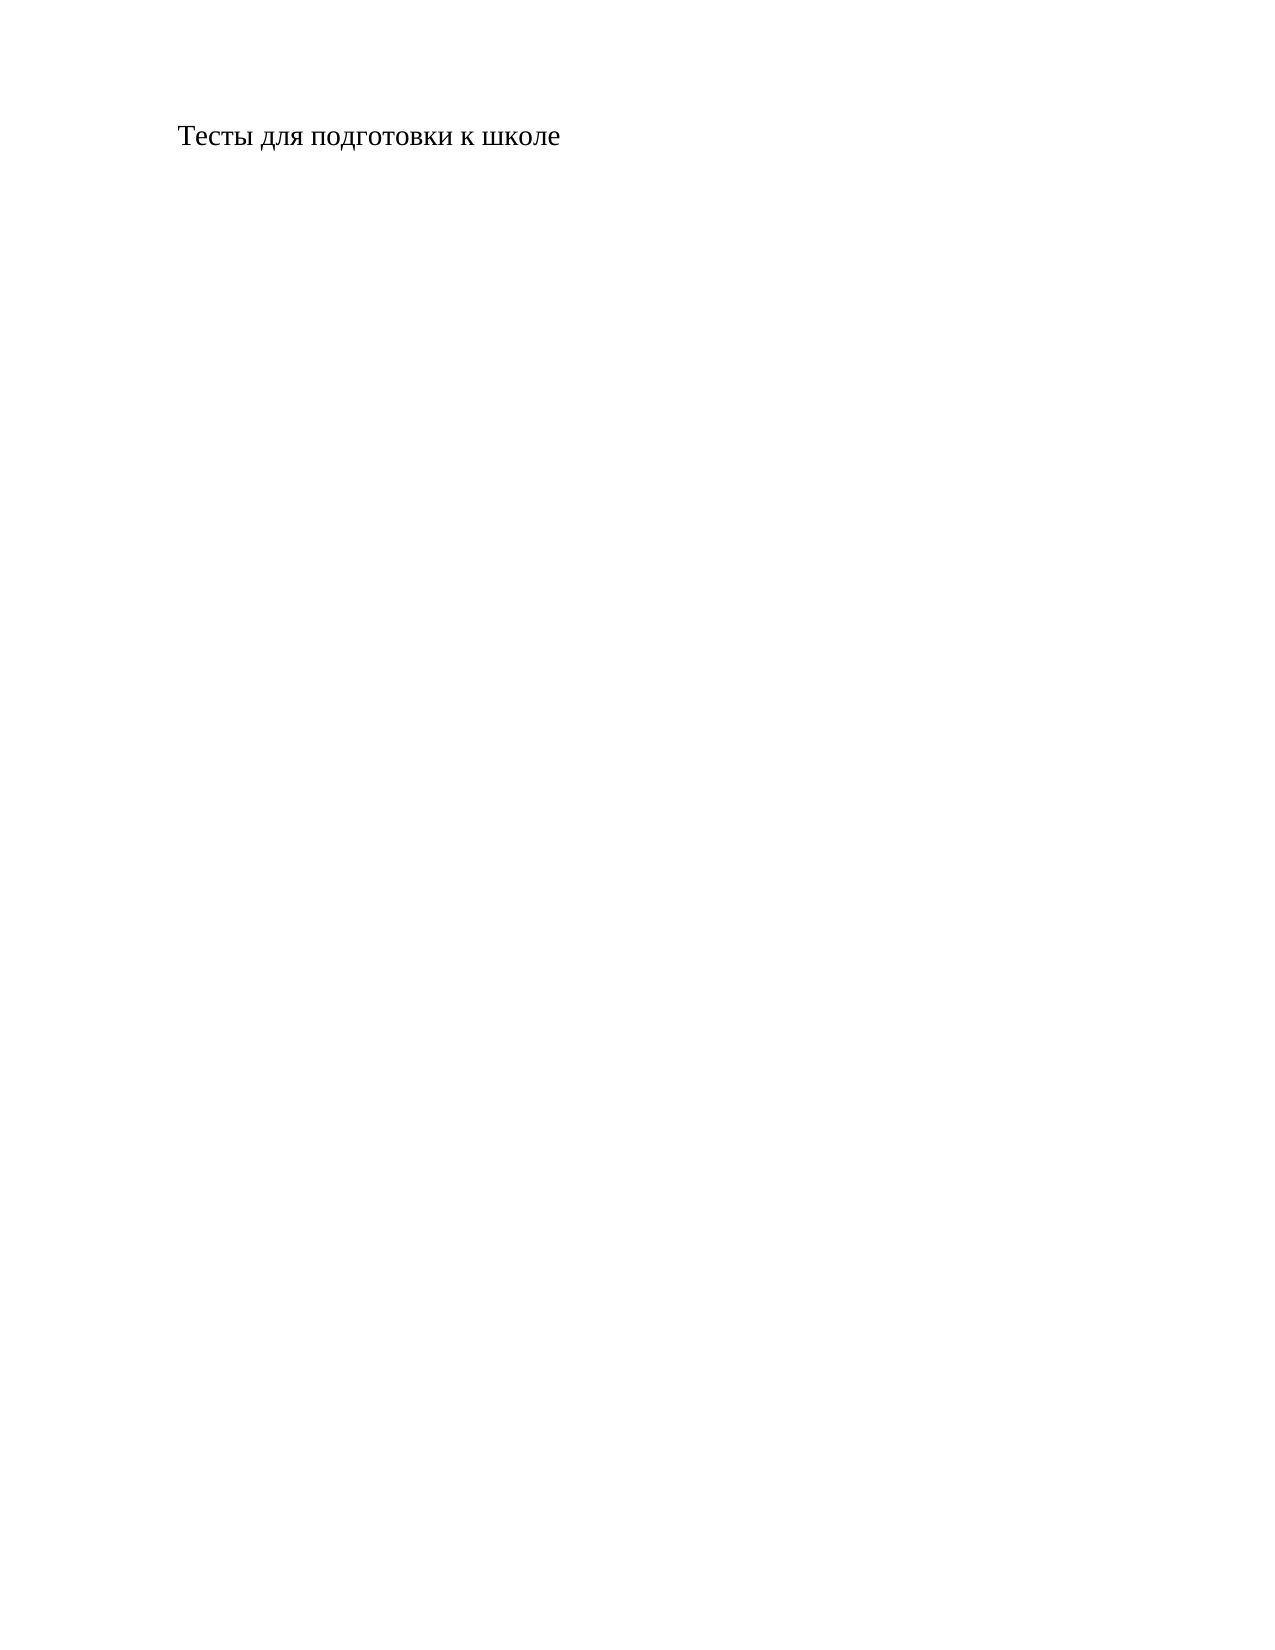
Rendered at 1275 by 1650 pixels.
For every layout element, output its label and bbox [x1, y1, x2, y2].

text [177, 118, 1186, 152]
